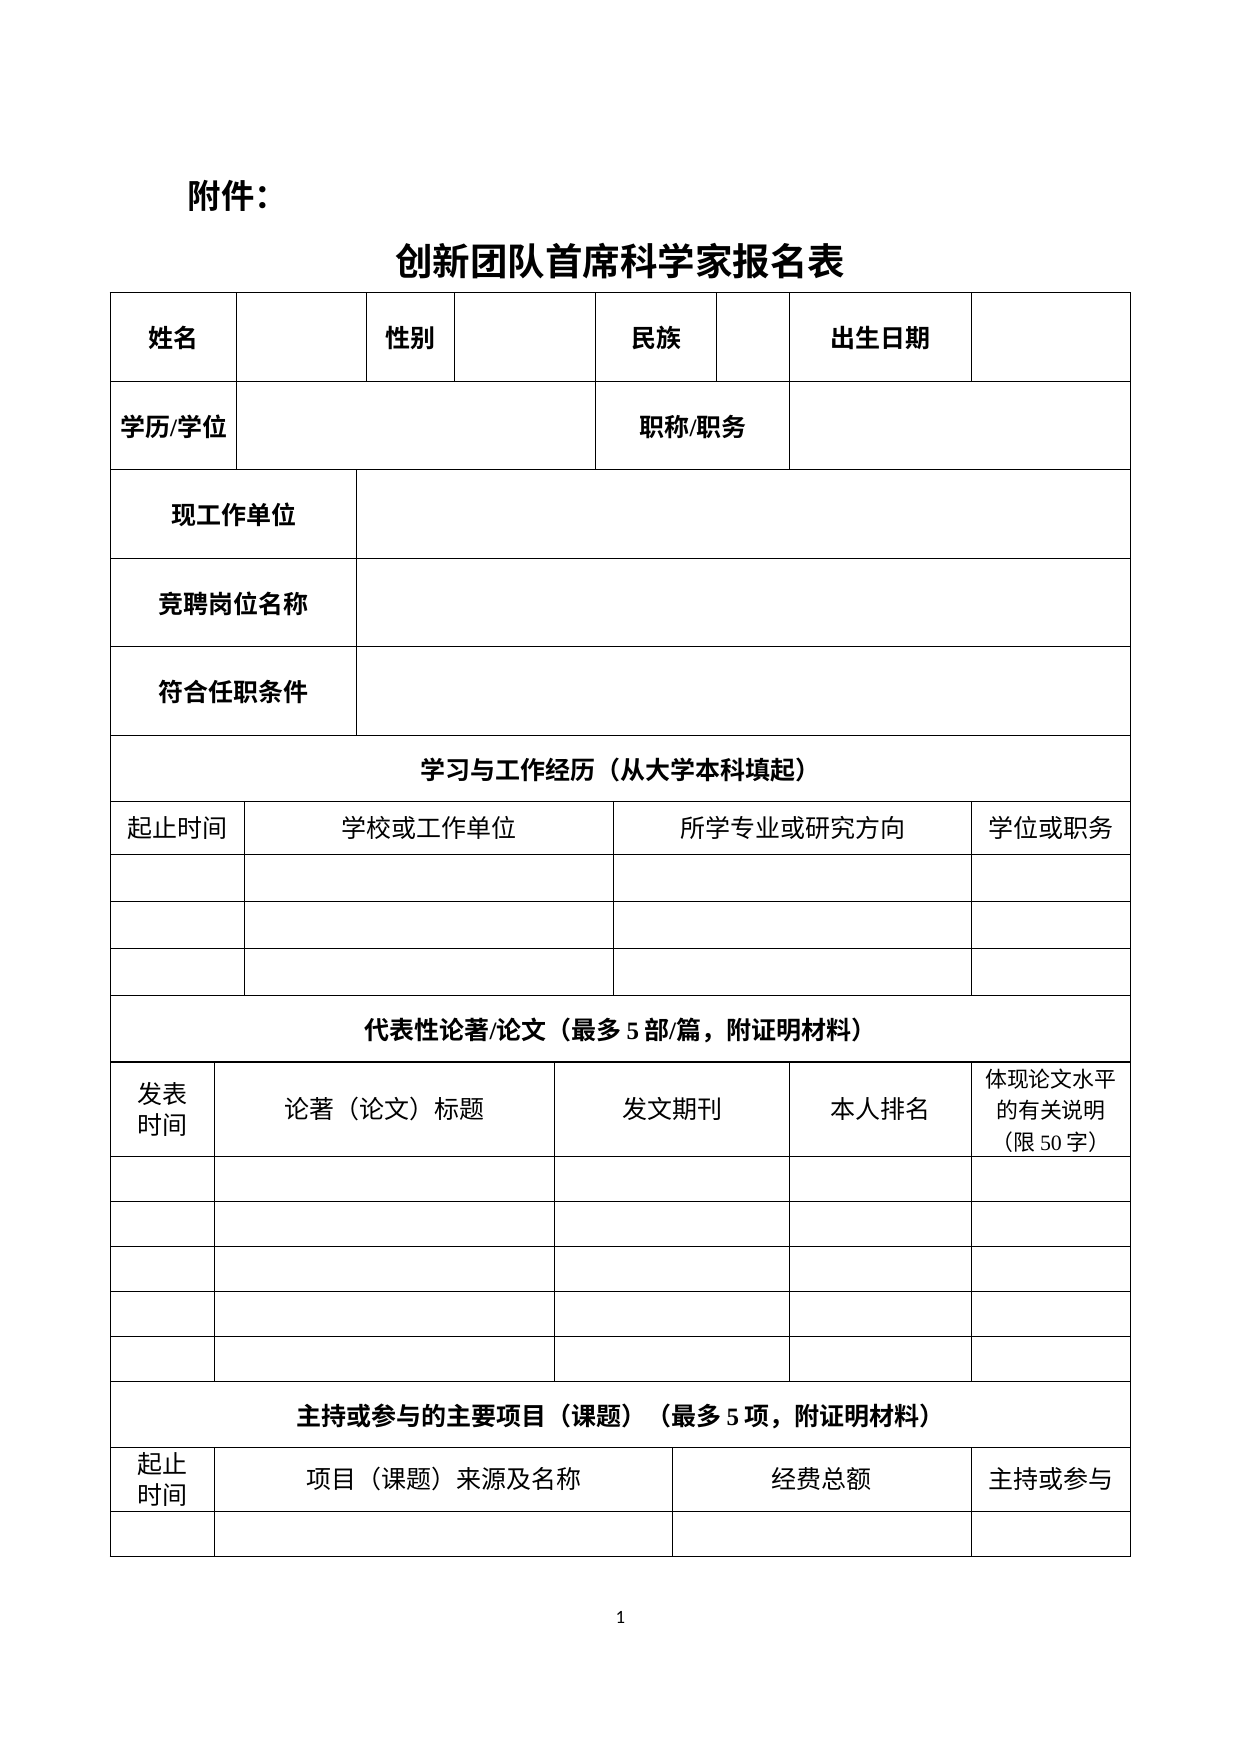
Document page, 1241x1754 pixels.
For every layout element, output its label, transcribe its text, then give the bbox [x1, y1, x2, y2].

table_cell [972, 1157, 1130, 1201]
table_header 姓名 [111, 293, 236, 381]
table_cell [215, 1202, 554, 1246]
table_cell 主持或参与的主要项目（课题）（最多5项，附证明材料） [111, 1382, 1130, 1447]
table_header [237, 293, 366, 381]
table_cell 主持或参与 [972, 1448, 1130, 1511]
table_cell [215, 1157, 554, 1201]
table_cell 发表 时间 [111, 1063, 214, 1156]
table_cell [357, 470, 1130, 558]
table_cell [972, 1292, 1130, 1336]
table_cell [555, 1337, 789, 1381]
table_cell [972, 1337, 1130, 1381]
table_cell [245, 949, 613, 995]
table_cell [790, 1202, 971, 1246]
table_cell [215, 1512, 672, 1556]
table_cell [790, 1157, 971, 1201]
text 创新团队首席科学家报名表 [187, 227, 1053, 292]
table_cell 起止 时间 [111, 1448, 214, 1511]
table_cell [215, 1292, 554, 1336]
table_cell [111, 949, 244, 995]
table_cell [111, 1247, 214, 1291]
table_cell [972, 1202, 1130, 1246]
table_cell [555, 1292, 789, 1336]
table_cell [614, 855, 971, 901]
table_cell [972, 1512, 1130, 1556]
table_header [717, 293, 789, 381]
table_cell 论著（论文）标题 [215, 1063, 554, 1156]
table_cell [357, 559, 1130, 646]
table_cell [111, 855, 244, 901]
table_header 民族 [596, 293, 716, 381]
table_cell [614, 902, 971, 948]
table_cell 职称/职务 [596, 382, 789, 469]
table_cell [215, 1247, 554, 1291]
table_cell [972, 855, 1130, 901]
table_cell 符合任职条件 [111, 647, 356, 735]
table_cell 现工作单位 [111, 470, 356, 558]
table_cell 学校或工作单位 [245, 802, 613, 853]
table_cell [111, 902, 244, 948]
table_cell [790, 1337, 971, 1381]
table_cell [111, 1337, 214, 1381]
table_cell 所学专业或研究方向 [614, 802, 971, 853]
table_cell [555, 1157, 789, 1201]
table_cell [111, 1157, 214, 1201]
table_cell [245, 855, 613, 901]
table_cell [972, 1247, 1130, 1291]
table_cell [111, 1292, 214, 1336]
table_header 性别 [367, 293, 454, 381]
table_cell [790, 1247, 971, 1291]
table_header 出生日期 [790, 293, 971, 381]
table_cell [111, 1512, 214, 1556]
table_cell 学历/学位 [111, 382, 236, 469]
table_cell 发文期刊 [555, 1063, 789, 1156]
table_cell [673, 1512, 971, 1556]
table_cell [357, 647, 1130, 735]
table_cell [972, 902, 1130, 948]
table_cell 竞聘岗位名称 [111, 559, 356, 646]
table_cell 学习与工作经历（从大学本科填起） [111, 736, 1130, 801]
table_cell [215, 1337, 554, 1381]
table_cell [237, 382, 595, 469]
text 附件： [187, 162, 1053, 227]
table_cell 经费总额 [673, 1448, 971, 1511]
table_header [972, 293, 1130, 381]
table_cell 学位或职务 [972, 802, 1130, 853]
table_cell 起止时间 [111, 802, 244, 853]
table_cell 代表性论著/论文（最多5部/篇，附证明材料） [111, 996, 1130, 1061]
table_cell [614, 949, 971, 995]
table_cell [972, 949, 1130, 995]
table_cell 项目（课题）来源及名称 [215, 1448, 672, 1511]
table_cell [555, 1202, 789, 1246]
table_cell [555, 1247, 789, 1291]
table_cell [111, 1202, 214, 1246]
table_cell [245, 902, 613, 948]
table_cell [790, 1292, 971, 1336]
table_header [455, 293, 595, 381]
table_cell 体现论文水平的有关说明（限50字） [972, 1063, 1130, 1156]
table_cell 本人排名 [790, 1063, 971, 1156]
table_cell [790, 382, 1130, 469]
